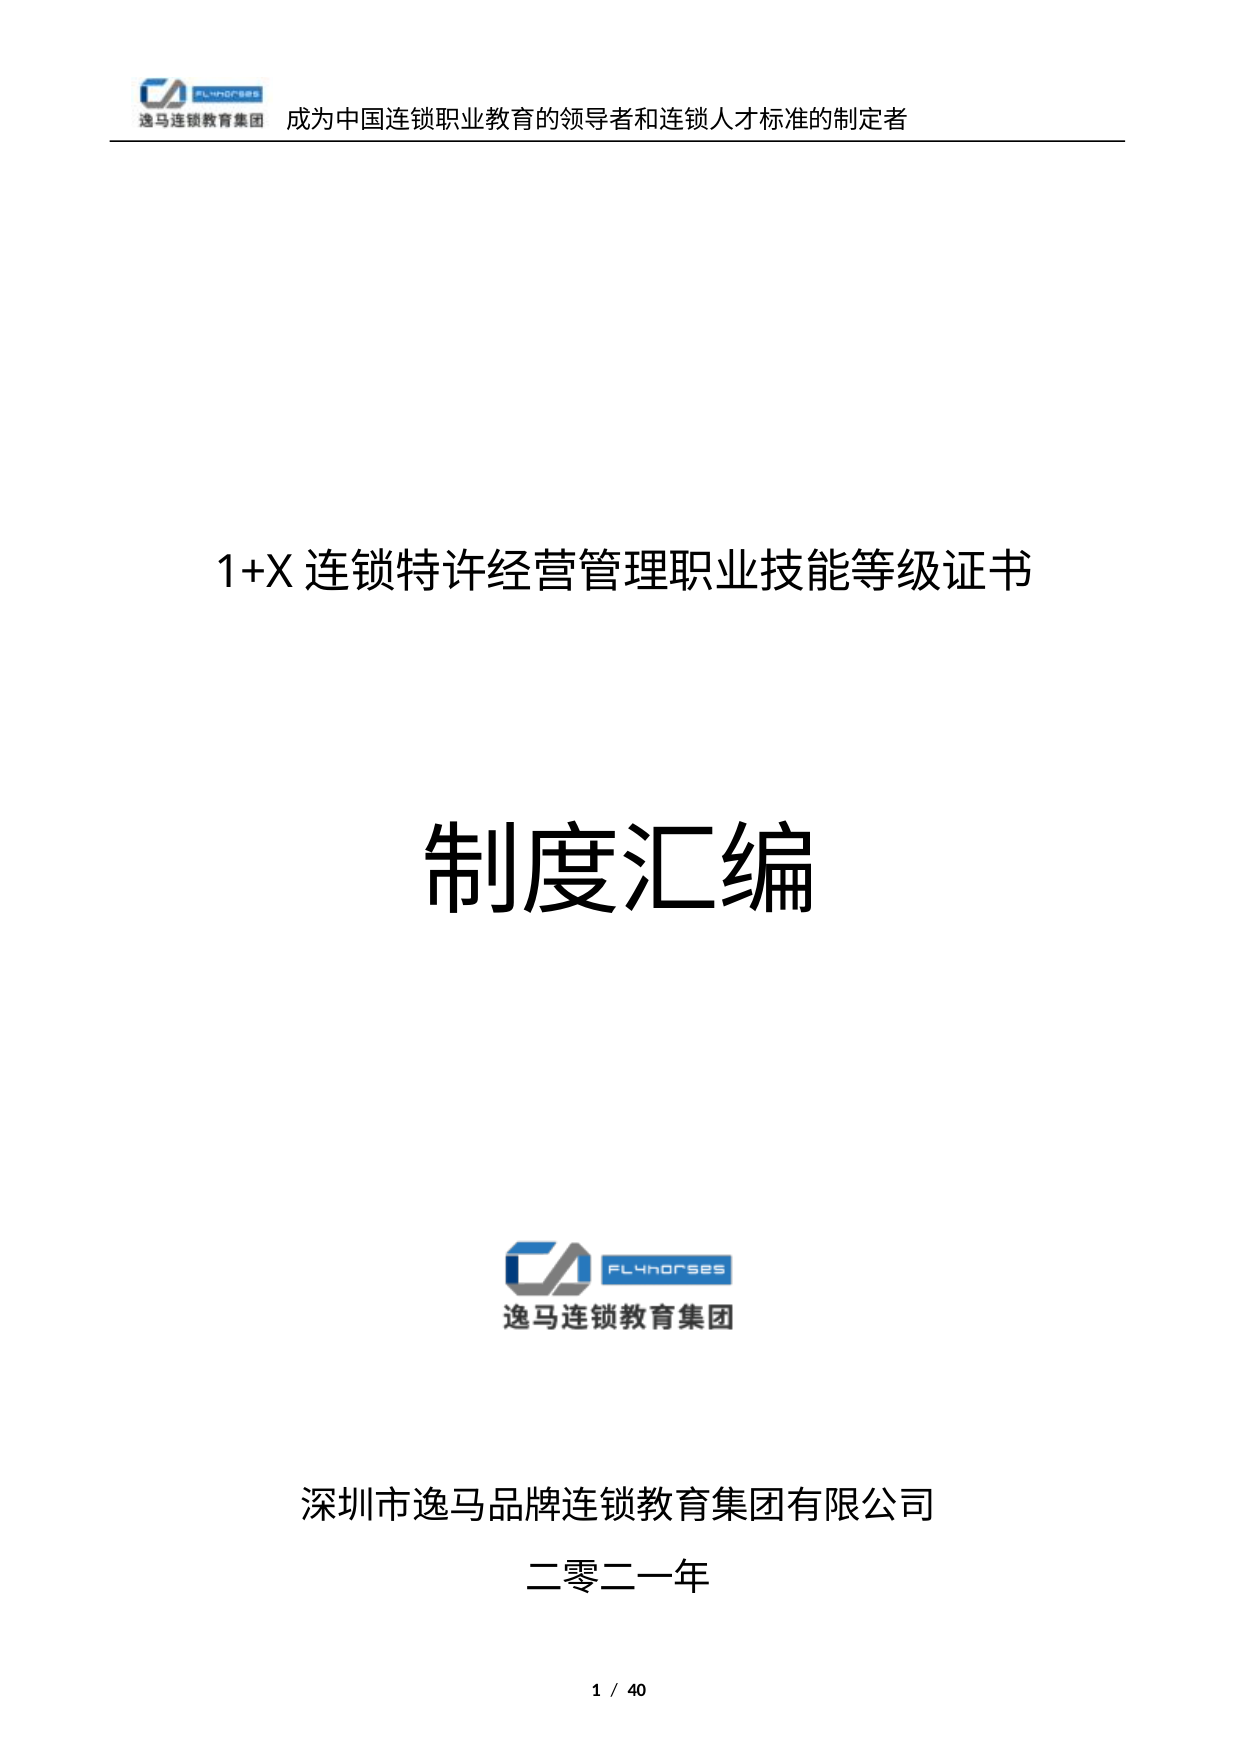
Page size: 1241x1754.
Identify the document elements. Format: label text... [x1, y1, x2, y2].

text 1+X 连锁特许经营管理职业技能等级证书 [109, 547, 1125, 597]
text 制度汇编 [109, 817, 1125, 928]
picture [303, 1206, 931, 1406]
text 深圳市逸马品牌连锁教育集团有限公司 二零二一年 [300, 1475, 936, 1601]
picture [131, 77, 274, 129]
